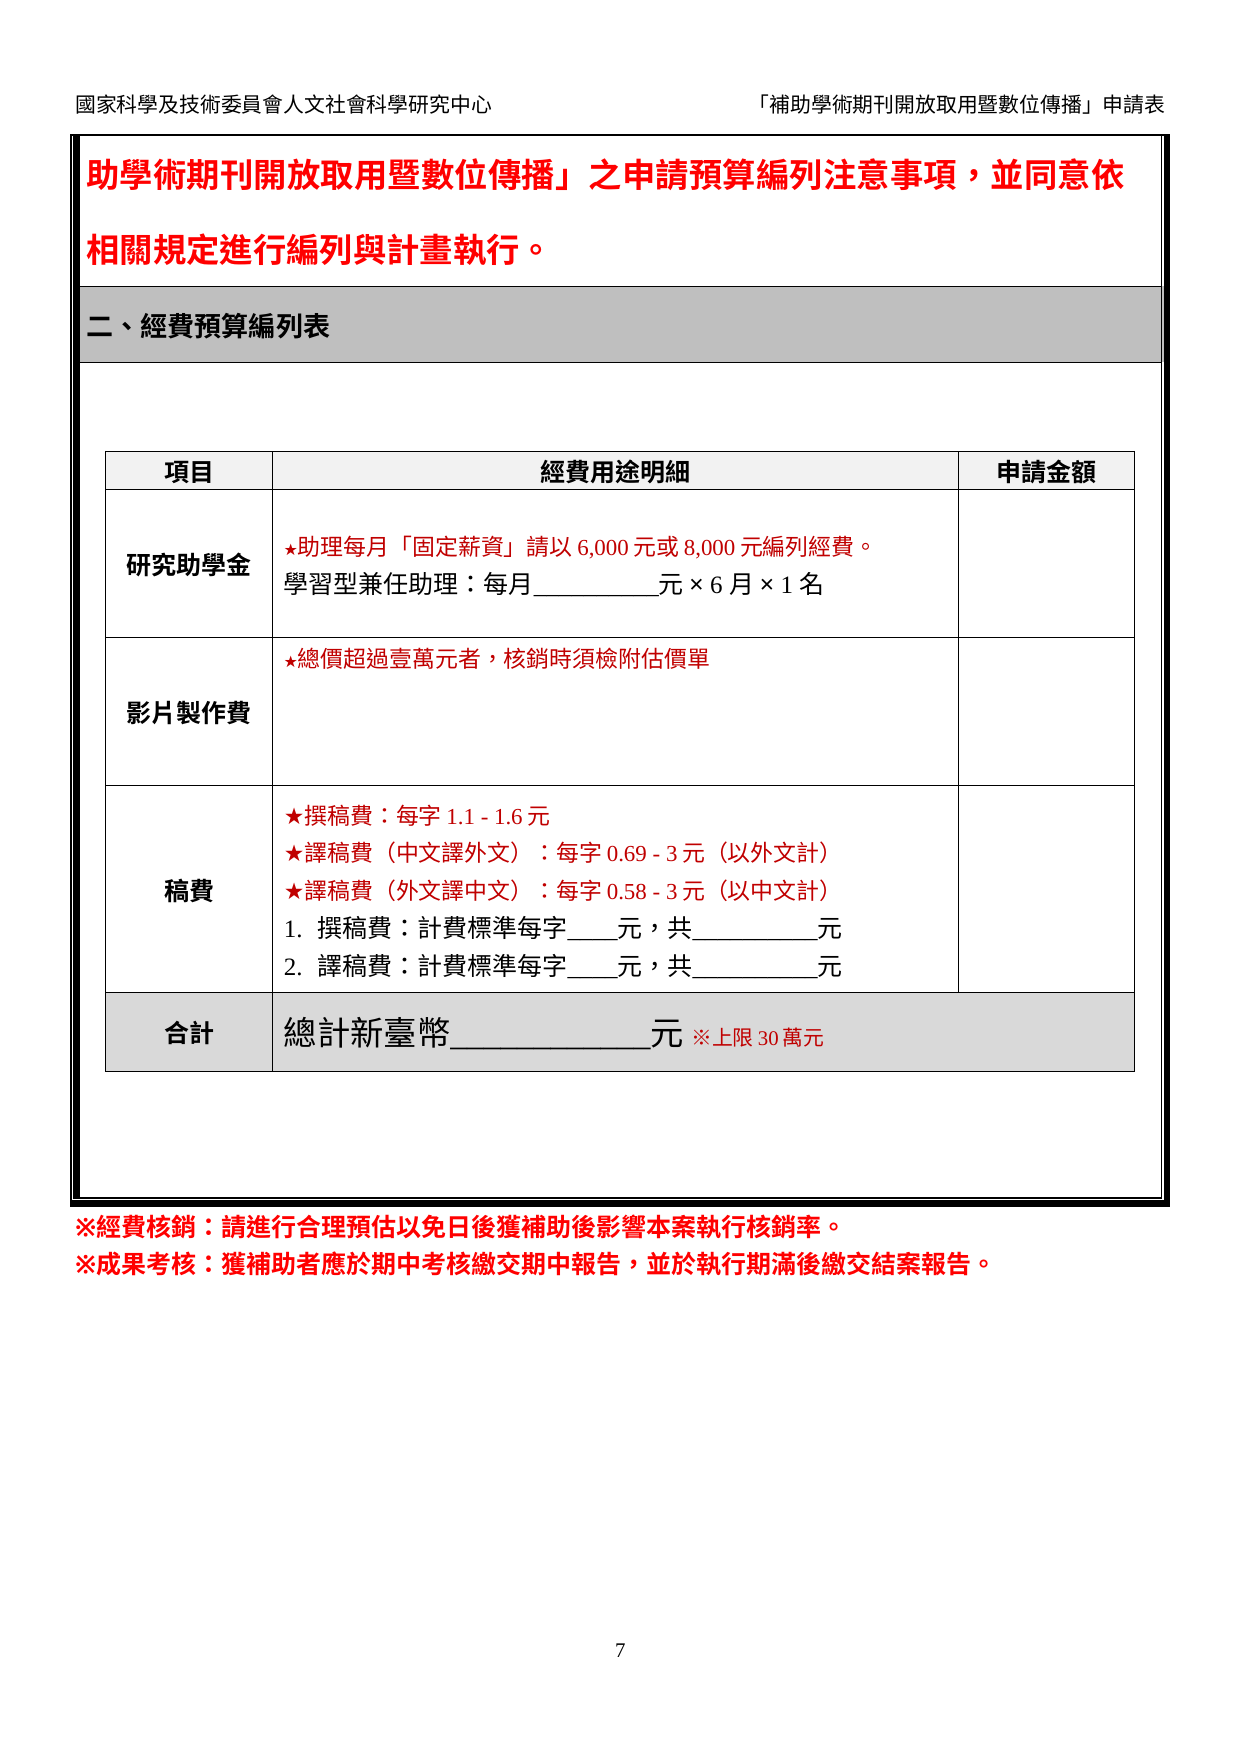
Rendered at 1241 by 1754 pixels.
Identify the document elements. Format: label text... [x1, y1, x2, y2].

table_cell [80, 136, 1161, 286]
table_cell 二、經費預算編列表 [80, 287, 1161, 362]
text ※成果考核：獲補助者應於期中考核繳交期中報告，並於執行期滿後繳交結案報告。 [75, 1244, 1165, 1282]
text ※經費核銷：請進行合理預估以免日後獲補助後影響本案執行核銷率。 [75, 1207, 1165, 1244]
table_cell [80, 363, 1161, 1197]
